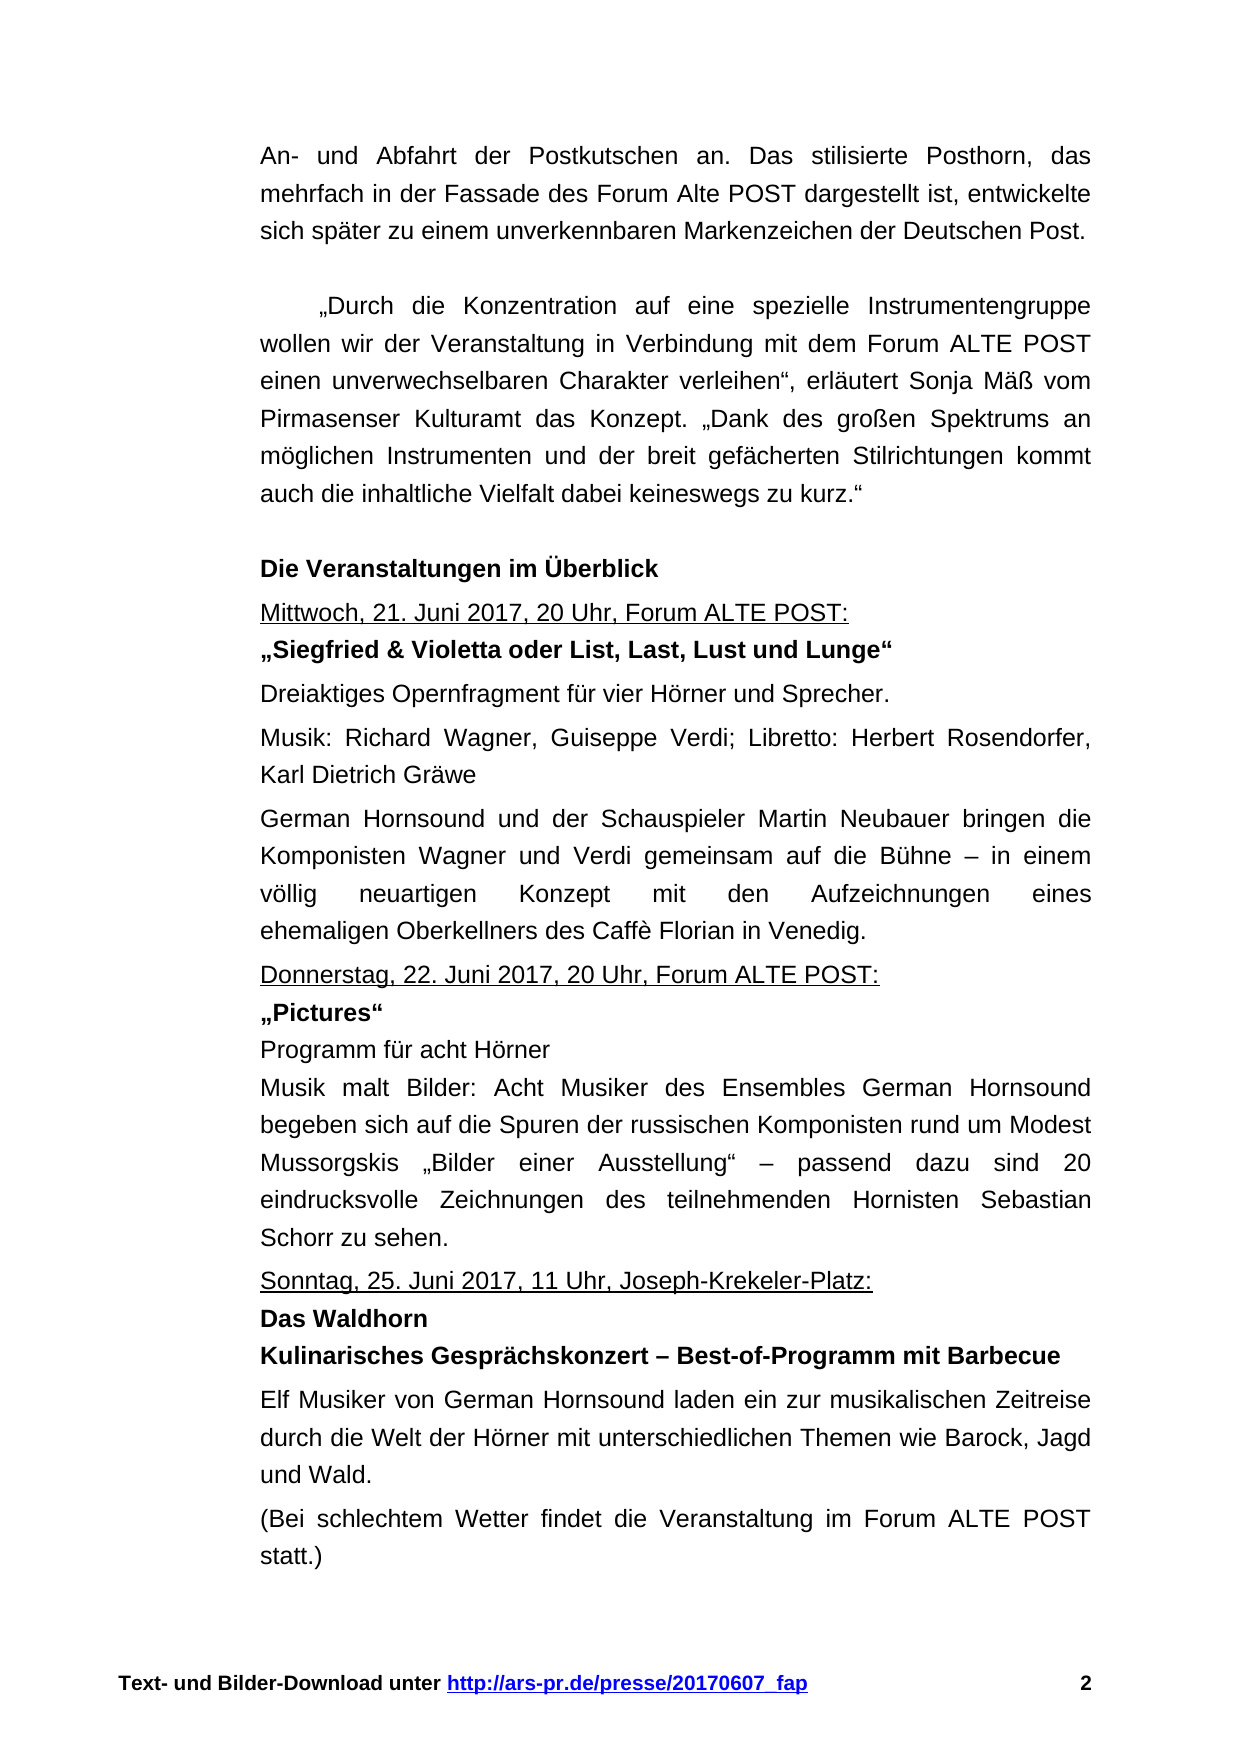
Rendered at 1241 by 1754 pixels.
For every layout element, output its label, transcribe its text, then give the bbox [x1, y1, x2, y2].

text Die Veranstaltungen im Überblick [260, 545, 1092, 582]
text Dreiaktiges Opernfragment für vier Hörner und Sprecher. [260, 670, 1092, 707]
text Donnerstag, 22. Juni 2017, 20 Uhr, Forum ALTE POST: [260, 951, 1092, 989]
text „Pictures“ [260, 989, 1092, 1026]
text Kulinarisches Gesprächskonzert – Best-of-Programm mit Barbecue [260, 1332, 1092, 1370]
text Musik: Richard Wagner, Guiseppe Verdi; Libretto: Herbert Rosendorfer, Karl Dietrich Gräwe [260, 714, 1092, 789]
text German Hornsound und der Schauspieler Martin Neubauer bringen die Komponisten Wagner und Verdi gemeinsam auf die Bühne – in einem völlig neuartigen Konzept mit den Aufzeichnungen eines ehemaligen Oberkellners des Caffè Florian in Venedig. [260, 795, 1092, 945]
text Elf Musiker von German Hornsound laden ein zur musikalischen Zeitreise durch die Welt der Hörner mit unterschiedlichen Themen wie Barock, Jagd und Wald. [260, 1376, 1092, 1489]
text Mittwoch, 21. Juni 2017, 20 Uhr, Forum ALTE POST: [260, 589, 1092, 626]
text „Durch die Konzentration auf eine spezielle Instrumentengruppe wollen wir der Veranstaltung in Verbindung mit dem Forum ALTE POST einen unverwechselbaren Charakter verleihen“, erläutert Sonja Mäß vom Pirmasenser Kulturamt das Konzept. „Dank des großen Spektrums an möglichen Instrumenten und der breit gefächerten Stilrichtungen kommt auch die inhaltliche Vielfalt dabei keineswegs zu kurz.“ [260, 282, 1092, 507]
text „Siegfried & Violetta oder List, Last, Lust und Lunge“ [260, 626, 1092, 664]
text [260, 132, 1092, 245]
text Sonntag, 25. Juni 2017, 11 Uhr, Joseph-Krekeler-Platz: [260, 1257, 1092, 1295]
text (Bei schlechtem Wetter findet die Veranstaltung im Forum ALTE POST statt.) [260, 1495, 1092, 1570]
text Musik malt Bilder: Acht Musiker des Ensembles German Hornsound begeben sich auf die Spuren der russischen Komponisten rund um Modest Mussorgskis „Bilder einer Ausstellung“ – passend dazu sind 20 eindrucksvolle Zeichnungen des teilnehmenden Hornisten Sebastian Schorr zu sehen. [260, 1064, 1092, 1251]
text Programm für acht Hörner [260, 1026, 1092, 1064]
text Das Waldhorn [260, 1295, 1092, 1332]
